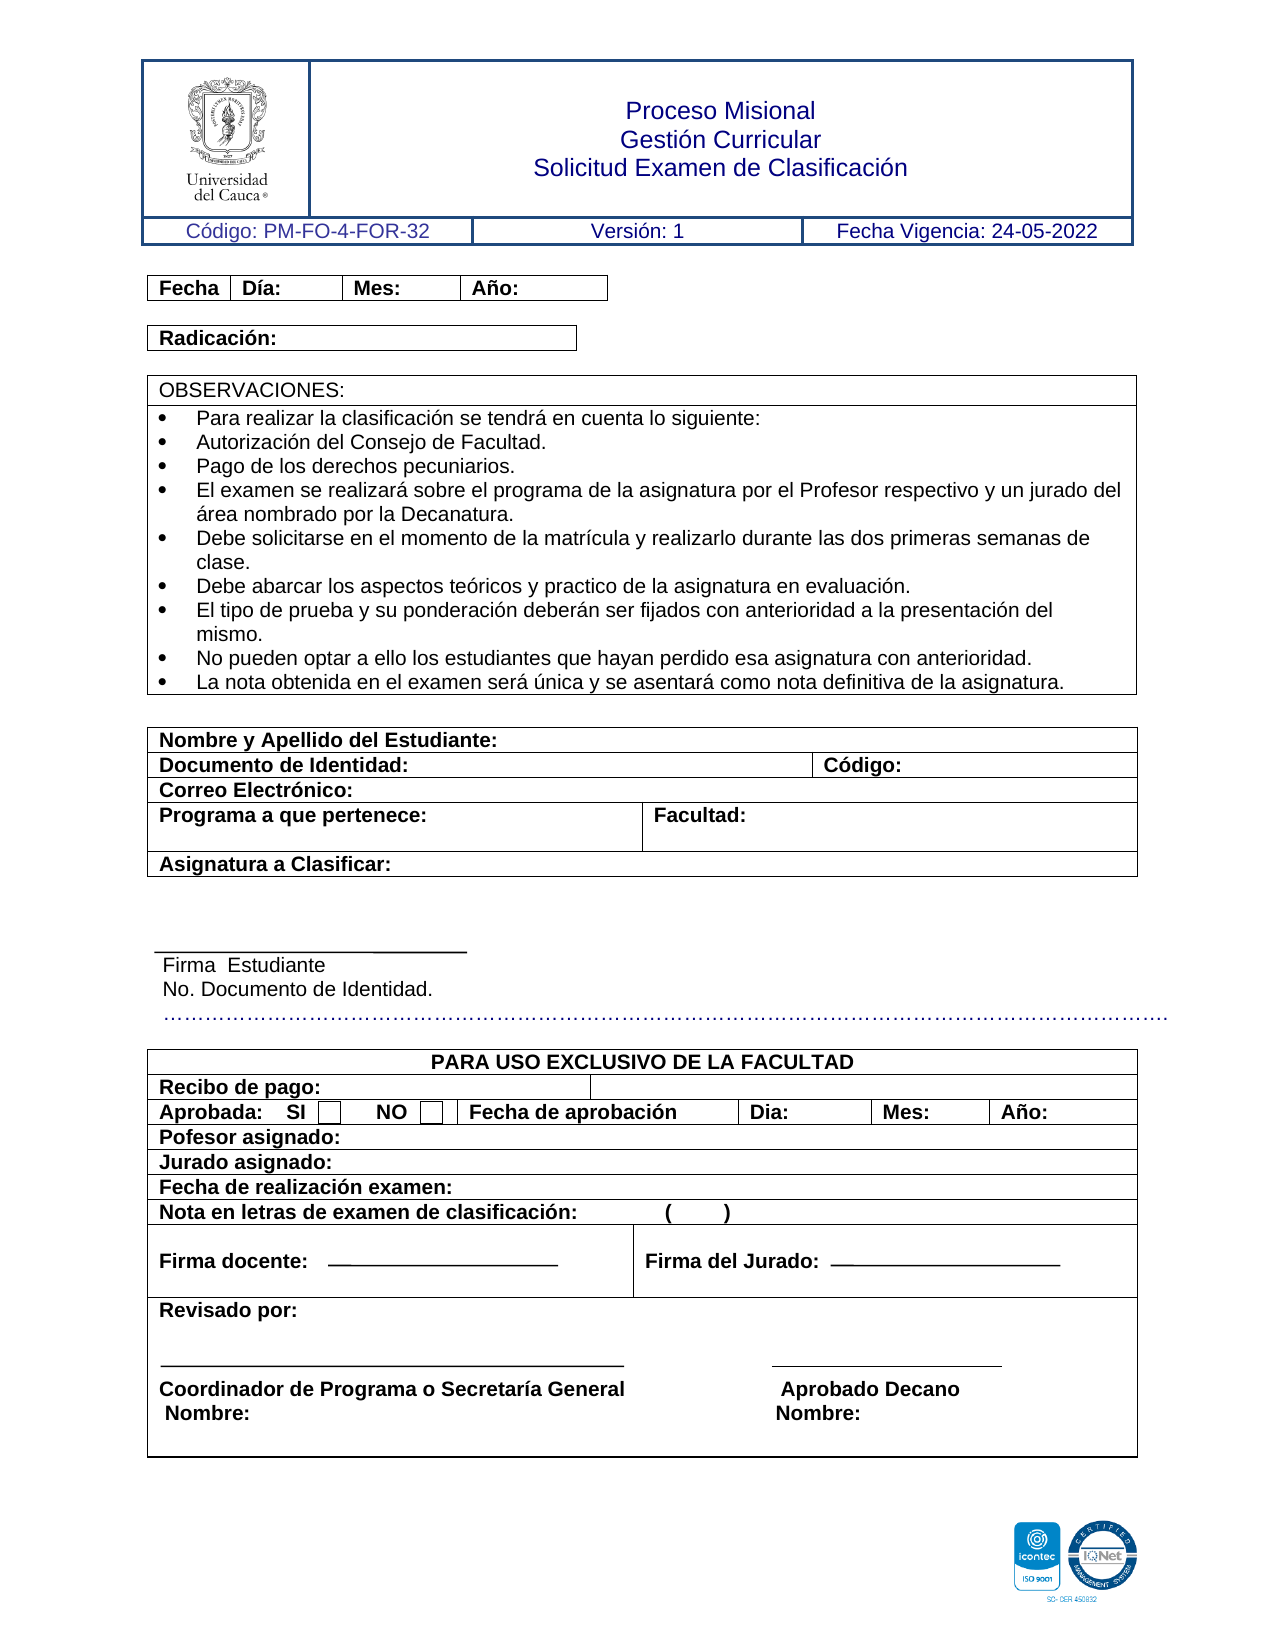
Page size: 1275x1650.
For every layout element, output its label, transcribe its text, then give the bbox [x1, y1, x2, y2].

table_cell Año: [990, 1100, 1137, 1124]
table_cell Nota en letras de examen de clasificación: ( ) [148, 1200, 1137, 1224]
picture [1011, 1517, 1141, 1606]
table_cell Dia: [739, 1100, 871, 1124]
table_header Fecha [148, 276, 230, 299]
text Firma Estudiante [89, 953, 1186, 977]
text No. Documento de Identidad. [89, 977, 1186, 1001]
table_header Día: [231, 276, 342, 299]
table_cell Facultad: [643, 803, 1137, 851]
table_cell Firma docente: [148, 1225, 633, 1297]
table_cell Fecha de realización examen: [148, 1175, 1137, 1199]
table_cell Pofesor asignado: [148, 1125, 1137, 1149]
table_cell Jurado asignado: [148, 1150, 1137, 1174]
table_cell Fecha de aprobación [458, 1100, 738, 1124]
table_header Radicación: [148, 326, 576, 349]
table_header PARA USO EXCLUSIVO DE [148, 1050, 1137, 1074]
table_cell Aprobada: SI NO [148, 1100, 457, 1124]
table_cell [591, 1075, 1137, 1099]
table_header OBSERVACIONES: [148, 376, 1136, 405]
table_cell Firma del Jurado: [634, 1225, 1137, 1297]
table_cell Programa a que pertenece: [148, 803, 642, 851]
table_cell Para realizar la clasificación se tendrá en cuenta lo siguiente: Autorización del Consejo de Facultad. Pago de los derechos pecuniarios. El examen se realizará sobre el programa de la asignatura por el Profesor respectivo y un jurado del área nombrado por la Decanatura. Debe solicitarse en el momento de la matrícula y realizarlo durante las dos primeras semanas de clase. Debe abarcar los aspectos teóricos y practico de la asignatura en evaluación. El tipo de prueba y su ponderación deberán ser fijados con anterioridad a la presentación del mismo. No pueden optar a ello los estudiantes que hayan perdido esa asignatura con anterioridad. La nota obtenida en el examen será única y se asentará como nota definitiva de la asignatura. [148, 406, 1136, 694]
picture [180, 74, 272, 204]
table_cell Código: [813, 753, 1137, 777]
table_cell Correo Electrónico: [148, 778, 1137, 802]
table_cell Recibo de pago: [148, 1075, 590, 1099]
table_header Nombre y Apellido del Estudiante: [148, 728, 1137, 752]
table_header Año: [461, 276, 607, 299]
table_cell Asignatura a Clasificar: [148, 852, 1137, 876]
table_cell Mes: [872, 1100, 989, 1124]
table_cell Revisado por: Coordinador de Programa o Secretaría General Aprobado Decano Nombre: Nombre: [148, 1298, 1137, 1456]
table_header Mes: [343, 276, 460, 299]
table_cell Documento de Identidad: [148, 753, 812, 777]
text ………………………………………………………………………………………………………………………………. [89, 1001, 1186, 1025]
